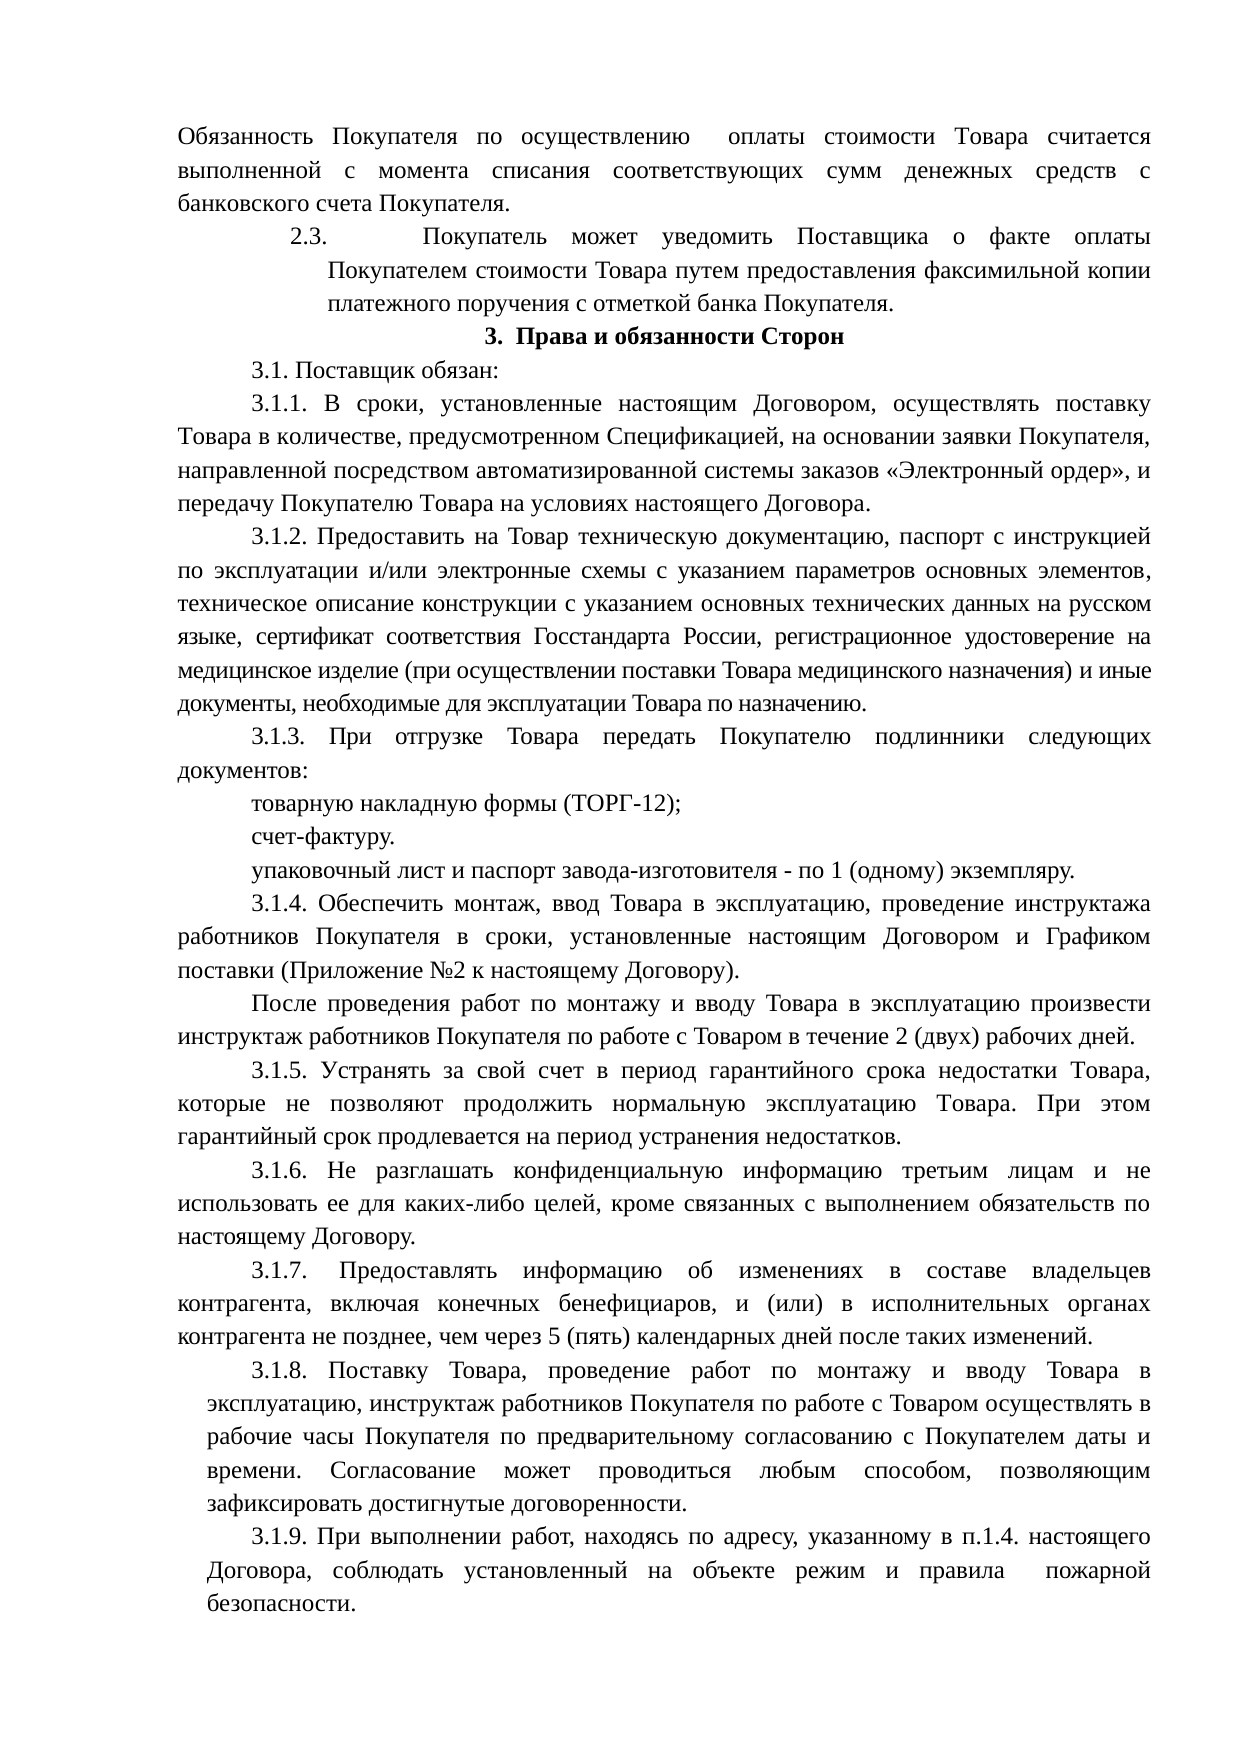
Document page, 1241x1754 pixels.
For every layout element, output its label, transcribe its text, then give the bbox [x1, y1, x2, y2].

text 3.1.5. Устранять за свой счет в период гарантийного срока недостатки Товара, которые не позволяют продолжить нормальную эксплуатацию Товара. При этом гарантийный срок продлевается на период устранения недостатков. [177, 1051, 1152, 1151]
text 3.1.2. Предоставить на Товар техническую документацию, паспорт с инструкцией по эксплуатации и/или электронные схемы с указанием параметров основных элементов, техническое описание конструкции с указанием основных технических данных на русском языке, сертификат соответствия Госстандарта России, регистрационное удостоверение на медицинское изделие (при осуществлении поставки Товара медицинского назначения) и иные документы, необходимые для эксплуатации Товара по назначению. [177, 518, 1152, 718]
text 3.1.6. Не разглашать конфиденциальную информацию третьим лицам и не использовать ее для каких-либо целей, кроме связанных с выполнением обязательств по настоящему Договору. [177, 1151, 1152, 1251]
text 3.1.4. Обеспечить монтаж, ввод Товара в эксплуатацию, проведение инструктажа работников Покупателя в сроки, установленные настоящим Договором и Графиком поставки (Приложение №2 к настоящему Договору). [177, 885, 1152, 985]
text товарную накладную формы (ТОРГ-12); [177, 785, 1152, 818]
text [177, 118, 1152, 218]
text После проведения работ по монтажу и вводу Товара в эксплуатацию произвести инструктаж работников Покупателя по работе с Товаром в течение 2 (двух) рабочих дней. [177, 985, 1152, 1051]
text 3.1.7. Предоставлять информацию об изменениях в составе владельцев контрагента, включая конечных бенефициаров, и (или) в исполнительных органах контрагента не позднее, чем через 5 (пять) календарных дней после таких изменений. [177, 1251, 1152, 1351]
text 3.1.8. Поставку Товара, проведение работ по монтажу и вводу Товара в эксплуатацию, инструктаж работников Покупателя по работе с Товаром осуществлять в рабочие часы Покупателя по предварительному согласованию с Покупателем даты и времени. Согласование может проводиться любым способом, позволяющим зафиксировать достигнутые договоренности. [207, 1351, 1152, 1518]
text 3.1.9. При выполнении работ, находясь по адресу, указанному в п.1.4. настоящего Договора, соблюдать установленный на объекте режим и правила пожарной безопасности. [207, 1518, 1152, 1618]
text 3.1. Поставщик обязан: [177, 351, 1152, 385]
text 3.1.3. При отгрузке Товара передать Покупателю подлинники следующих документов: [177, 718, 1152, 785]
text 3. Права и обязанности Сторон [177, 318, 1152, 351]
list Покупатель может уведомить Поставщика о факте оплаты Покупателем стоимости Товара путем предоставления факсимильной копии платежного поручения с отметкой банка Покупателя. [290, 218, 1152, 318]
text 3.1.1. В сроки, установленные настоящим Договором, осуществлять поставку Товара в количестве, предусмотренном Спецификацией, на основании заявки Покупателя, направленной посредством автоматизированной системы заказов «Электронный ордер», и передачу Покупателю Товара на условиях настоящего Договора. [177, 385, 1152, 518]
text счет-фактуру. [177, 818, 1152, 851]
text упаковочный лист и паспорт завода-изготовителя - по 1 (одному) экземпляру. [177, 851, 1152, 885]
